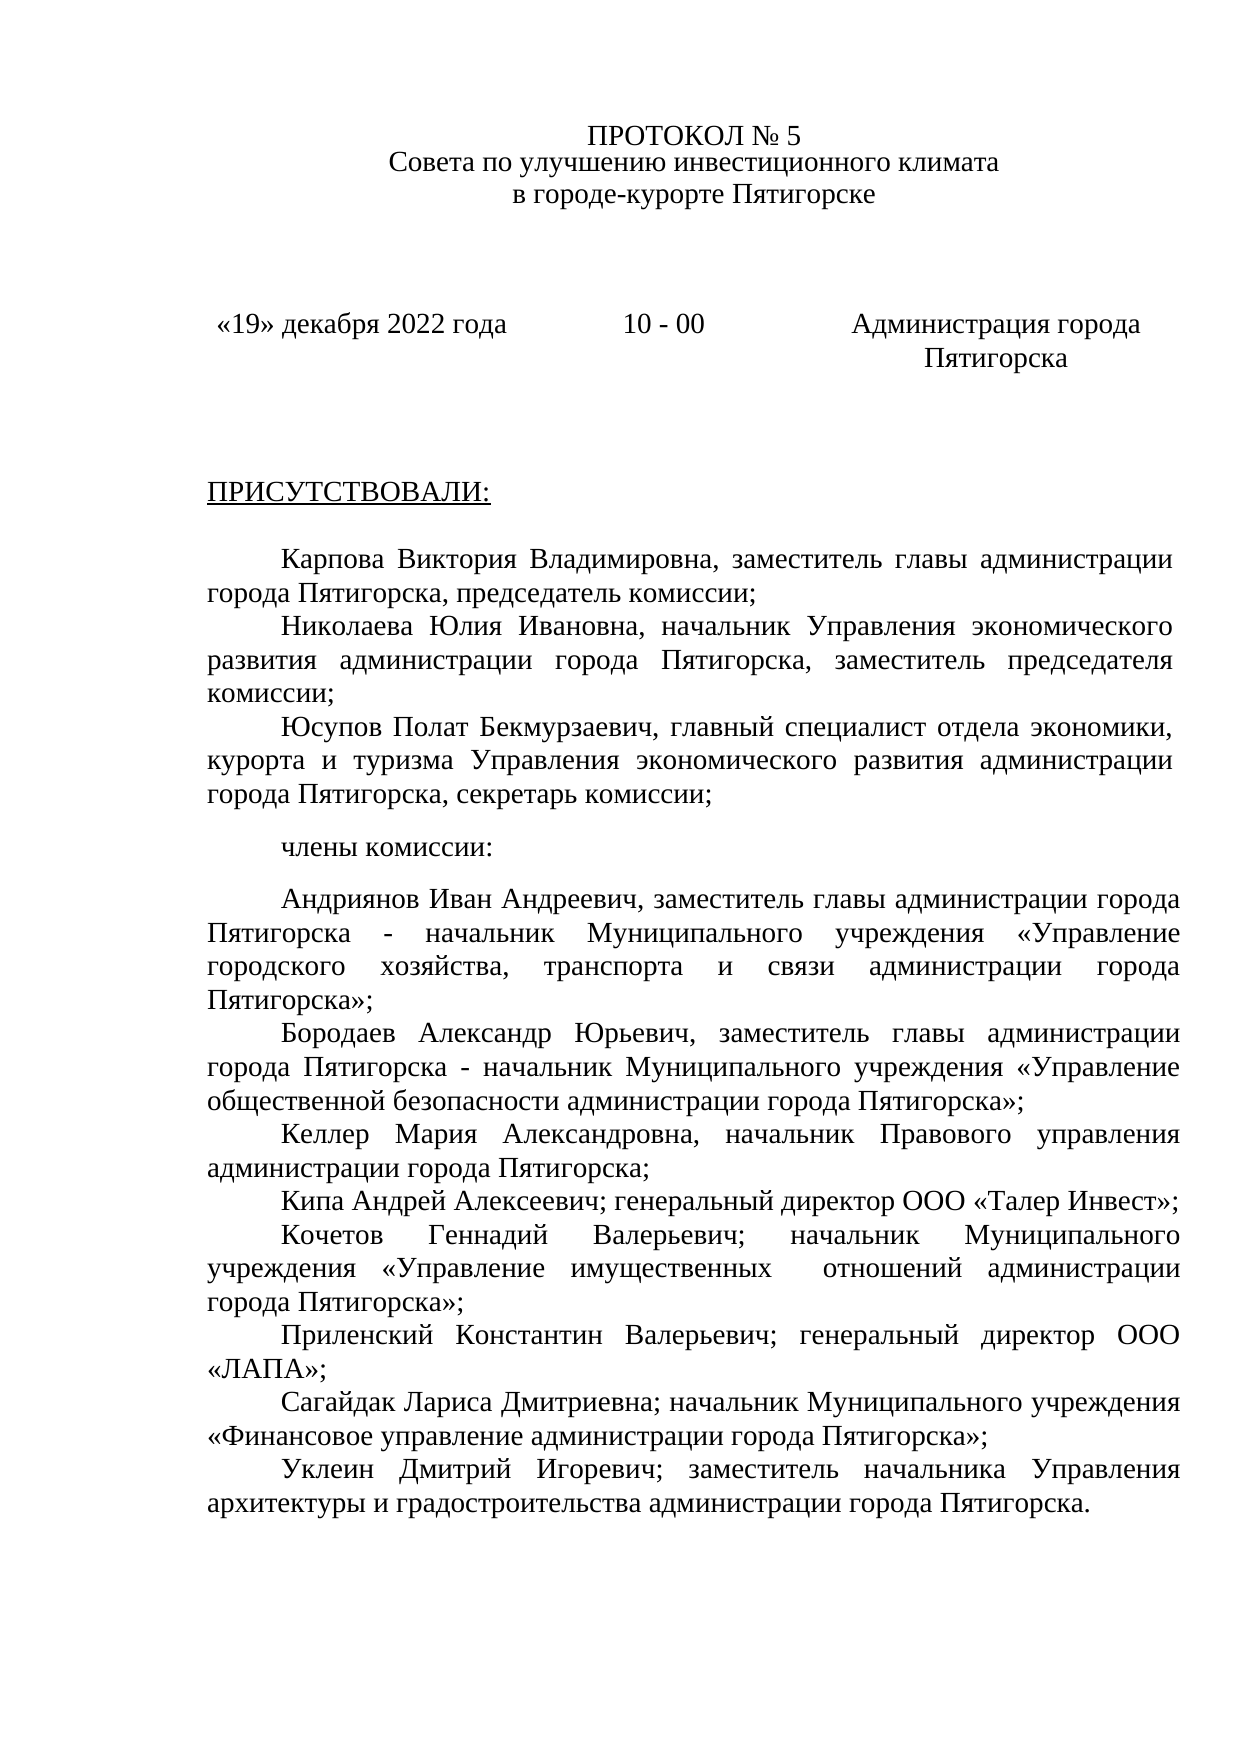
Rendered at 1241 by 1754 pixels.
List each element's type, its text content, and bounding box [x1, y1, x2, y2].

table_header Администрация города Пятигорска [800, 306, 1192, 373]
text Бородаев Александр Юрьевич, заместитель главы администрации города Пятигорска - начальник Муниципального учреждения «Управление общественной безопасности администрации города Пятигорска»; [207, 1016, 1181, 1116]
table_cell Юсупов Полат Бекмурзаевич, главный специалист отдела экономики, курорта и туризма Управления экономического развития администрации города Пятигорска, секретарь комиссии; [196, 709, 1185, 809]
table_header «19» декабря 2022 года [196, 306, 527, 373]
text в городе-курорте Пятигорске [207, 177, 1181, 210]
text Келлер Мария Александровна, начальник Правового управления администрации города Пятигорска; [207, 1116, 1181, 1183]
text Кипа Андрей Алексеевич; генеральный директор ООО «Талер Инвест»; [207, 1183, 1181, 1217]
table_header 10 - 00 [528, 306, 799, 373]
table_cell Николаева Юлия Ивановна, начальник Управления экономического развития администрации города Пятигорска, заместитель председателя комиссии; [196, 608, 1185, 709]
text ПРИСУТСТВОВАЛИ: [207, 474, 1181, 508]
text Приленский Константин Валерьевич; генеральный директор ООО «ЛАПА»; [207, 1317, 1181, 1384]
text члены комиссии: [207, 829, 1181, 862]
text Уклеин Дмитрий Игоревич; заместитель начальника Управления архитектуры и градостроительства администрации города Пятигорска. [207, 1452, 1181, 1519]
text Совета по улучшению инвестиционного климата [207, 152, 1181, 177]
text Кочетов Геннадий Валерьевич; начальник Муниципального учреждения «Управление имущественных отношений администрации города Пятигорска»; [207, 1217, 1181, 1317]
text Андриянов Иван Андреевич, заместитель главы администрации города Пятигорска - начальник Муниципального учреждения «Управление городского хозяйства, транспорта и связи администрации города Пятигорска»; [207, 881, 1181, 1016]
text Сагайдак Лариса Дмитриевна; начальник Муниципального учреждения «Финансовое управление администрации города Пятигорска»; [207, 1384, 1181, 1452]
text ПРОТОКОЛ № 5 [207, 118, 1181, 152]
table_header Карпова Виктория Владимировна, заместитель главы администрации города Пятигорска, председатель комиссии; [196, 541, 1185, 608]
